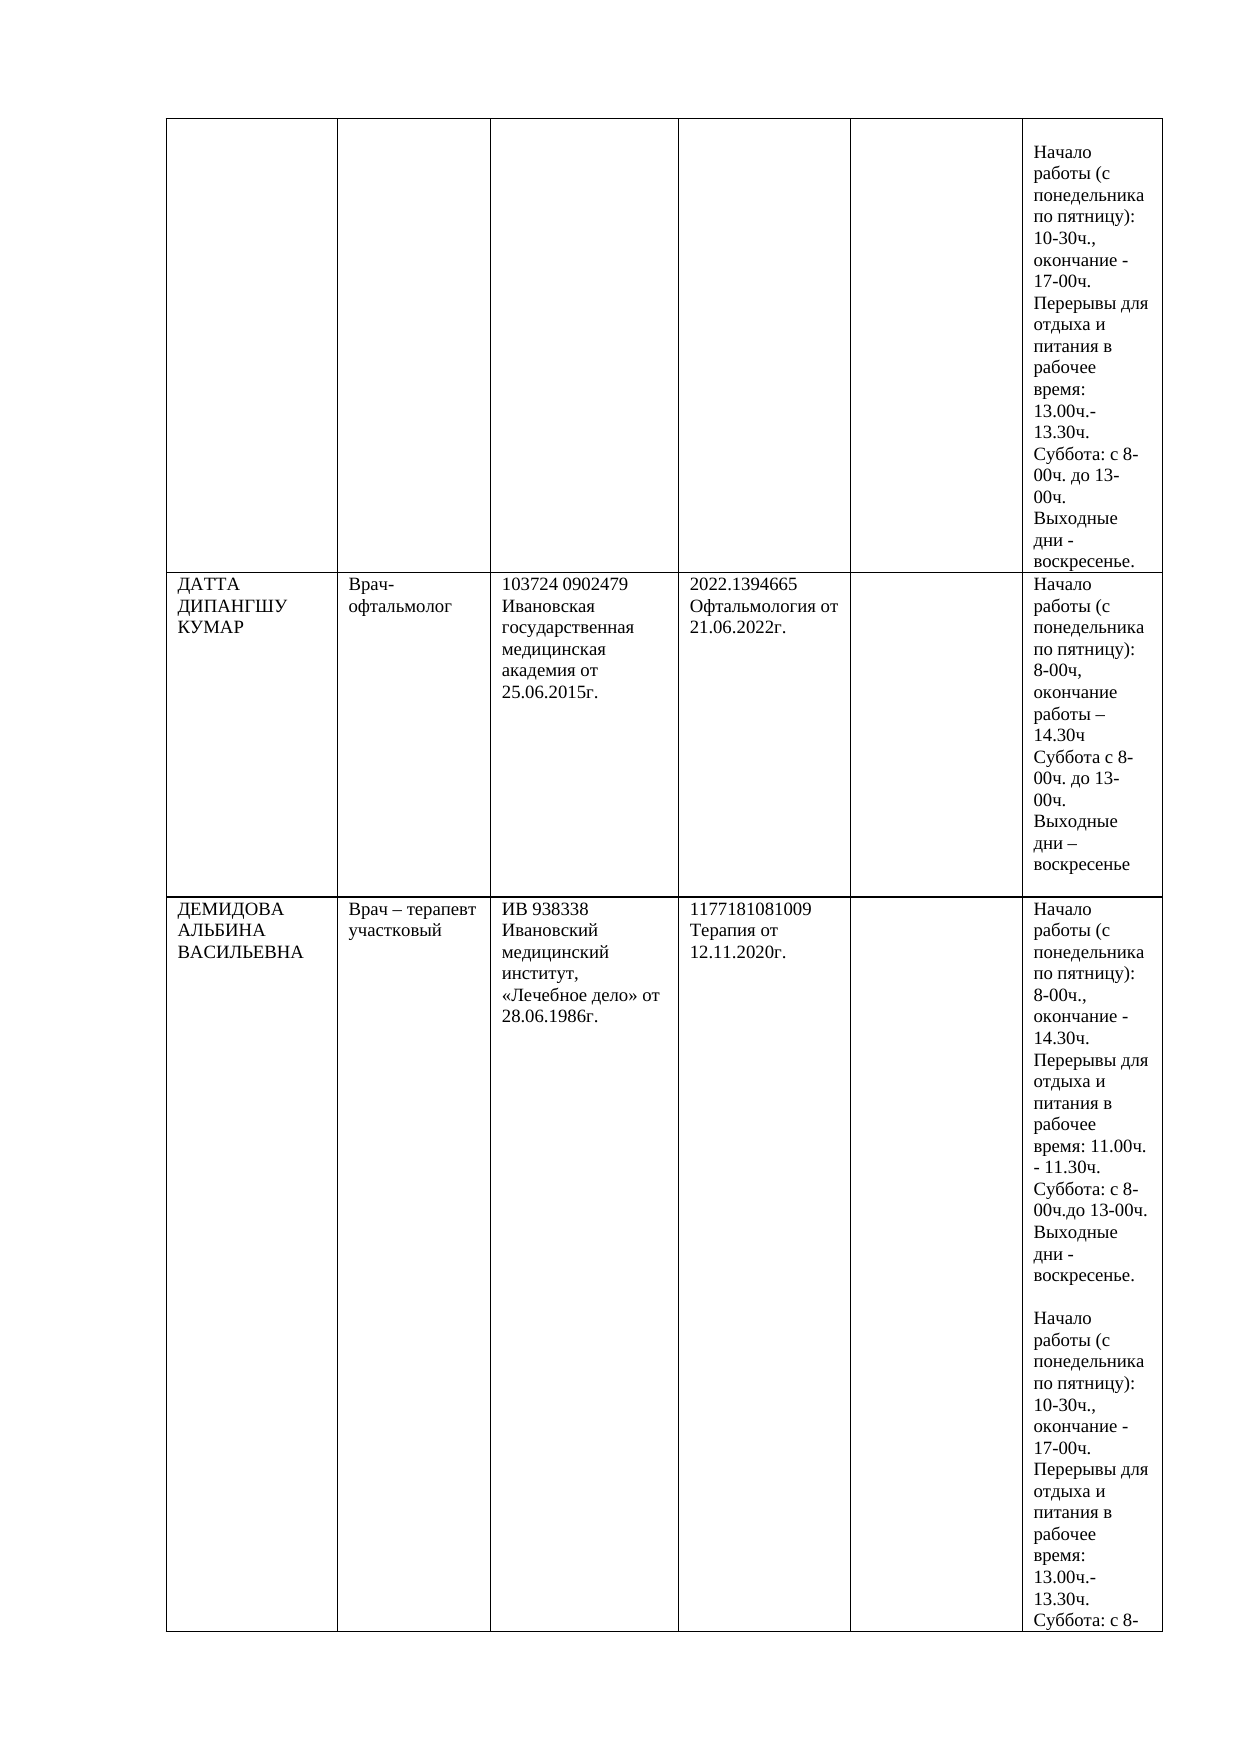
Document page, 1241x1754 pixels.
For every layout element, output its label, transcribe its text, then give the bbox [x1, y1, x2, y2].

table_cell 103724 0902479 Ивановская государственная медицинская академия от 25.06.2015г. [491, 573, 678, 896]
table_cell 2022.1394665 Офтальмология от 21.06.2022г. [679, 573, 850, 896]
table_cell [1023, 898, 1162, 1631]
table_cell Начало работы (с понедельника по пятницу): 8-00ч, окончание работы – 14.30ч Суббота с 8-00ч. до 13-00ч. Выходные дни – воскресенье [1023, 573, 1162, 896]
table_cell Врач-офтальмолог [338, 573, 490, 896]
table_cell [679, 898, 850, 1631]
table_cell ДАТТА ДИПАНГШУ КУМАР [167, 573, 337, 896]
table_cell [491, 119, 678, 572]
table_cell [851, 573, 1022, 896]
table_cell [491, 898, 678, 1631]
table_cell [338, 119, 490, 572]
table_cell [851, 119, 1022, 572]
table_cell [1023, 119, 1162, 572]
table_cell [679, 119, 850, 572]
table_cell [167, 119, 337, 572]
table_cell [338, 898, 490, 1631]
table_cell [851, 898, 1022, 1631]
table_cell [167, 898, 337, 1631]
